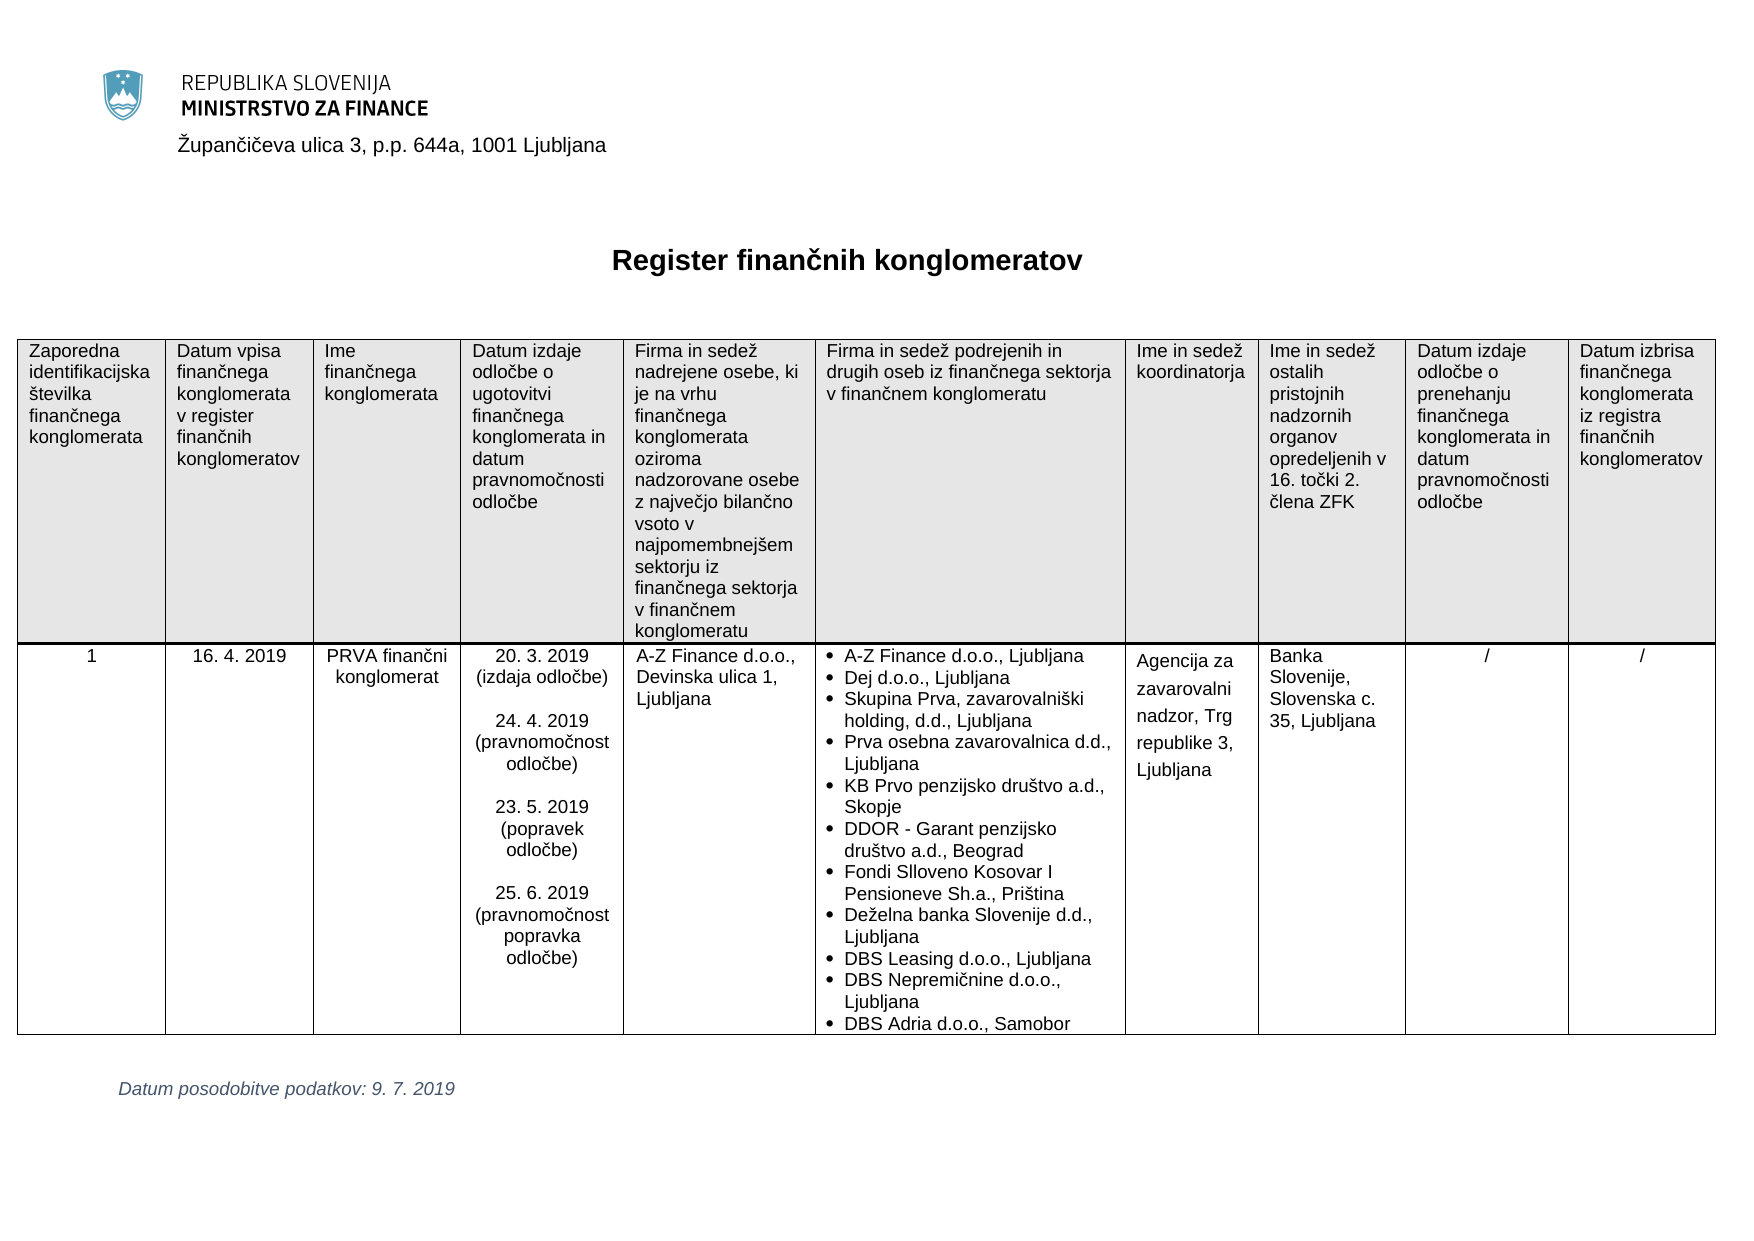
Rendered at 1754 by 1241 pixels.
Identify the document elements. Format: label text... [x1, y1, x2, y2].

table_cell Agencija za zavarovalni nadzor, Trg republike 3, Ljubljana [1126, 645, 1258, 1034]
table_cell PRVA finančni konglomerat [314, 645, 460, 1034]
table_header Datum izdaje odločbe o prenehanju finančnega konglomerata in datum pravnomočnosti odločbe [1406, 340, 1568, 642]
picture [88, 59, 437, 127]
table_cell A-Z Finance d.o.o., Devinska ulica 1, Ljubljana [624, 645, 815, 1034]
table_header Ime in sedež koordinatorja [1126, 340, 1258, 642]
table_cell 16. 4. 2019 [166, 645, 313, 1034]
table_header Datum izbrisa finančnega konglomerata iz registra finančnih konglomeratov [1569, 340, 1715, 642]
text Datum posodobitve podatkov: 9. 7. 2019 [118, 1077, 1577, 1099]
table_header Firma in sedež podrejenih in drugih oseb iz finančnega sektorja v finančnem konglomeratu [816, 340, 1125, 642]
table_header Ime finančnega konglomerata [314, 340, 460, 642]
table_cell / [1569, 645, 1715, 1034]
subtitle Register finančnih konglomeratov [118, 243, 1577, 276]
table_cell A-Z Finance d.o.o., Ljubljana Dej d.o.o., Ljubljana Skupina Prva, zavarovalniški holding, d.d., Ljubljana Prva osebna zavarovalnica d.d., Ljubljana KB Prvo penzijsko društvo a.d., Skopje DDOR - Garant penzijsko društvo a.d., Beograd Fondi Slloveno Kosovar I Pensioneve Sh.a., Priština Deželna banka Slovenije d.d., Ljubljana DBS Leasing d.o.o., Ljubljana DBS Nepremičnine d.o.o., Ljubljana DBS Adria d.o.o., Samobor [816, 645, 1125, 1034]
table_header Zaporedna identifikacijska številka finančnega konglomerata [18, 340, 165, 642]
table_cell 20. 3. 2019 (izdaja odločbe) 24. 4. 2019 (pravnomočnost odločbe) 23. 5. 2019 (popravek odločbe) 25. 6. 2019 (pravnomočnost popravka odločbe) [461, 645, 623, 1034]
text Župančičeva ulica 3, p.p. 644a, 1001 Ljubljana [177, 133, 1577, 157]
table_header Datum vpisa finančnega konglomerata v register finančnih konglomeratov [166, 340, 313, 642]
table_header Firma in sedež nadrejene osebe, ki je na vrhu finančnega konglomerata oziroma nadzorovane osebe z največjo bilančno vsoto v najpomembnejšem sektorju iz finančnega sektorja v finančnem konglomeratu [624, 340, 815, 642]
table_cell / [1406, 645, 1568, 1034]
table_header Ime in sedež ostalih pristojnih nadzornih organov opredeljenih v 16. točki 2. člena ZFK [1259, 340, 1405, 642]
table_cell 1 [18, 645, 165, 1034]
table_cell Banka Slovenije, Slovenska c. 35, Ljubljana [1259, 645, 1405, 1034]
table_header Datum izdaje odločbe o ugotovitvi finančnega konglomerata in datum pravnomočnosti odločbe [461, 340, 623, 642]
